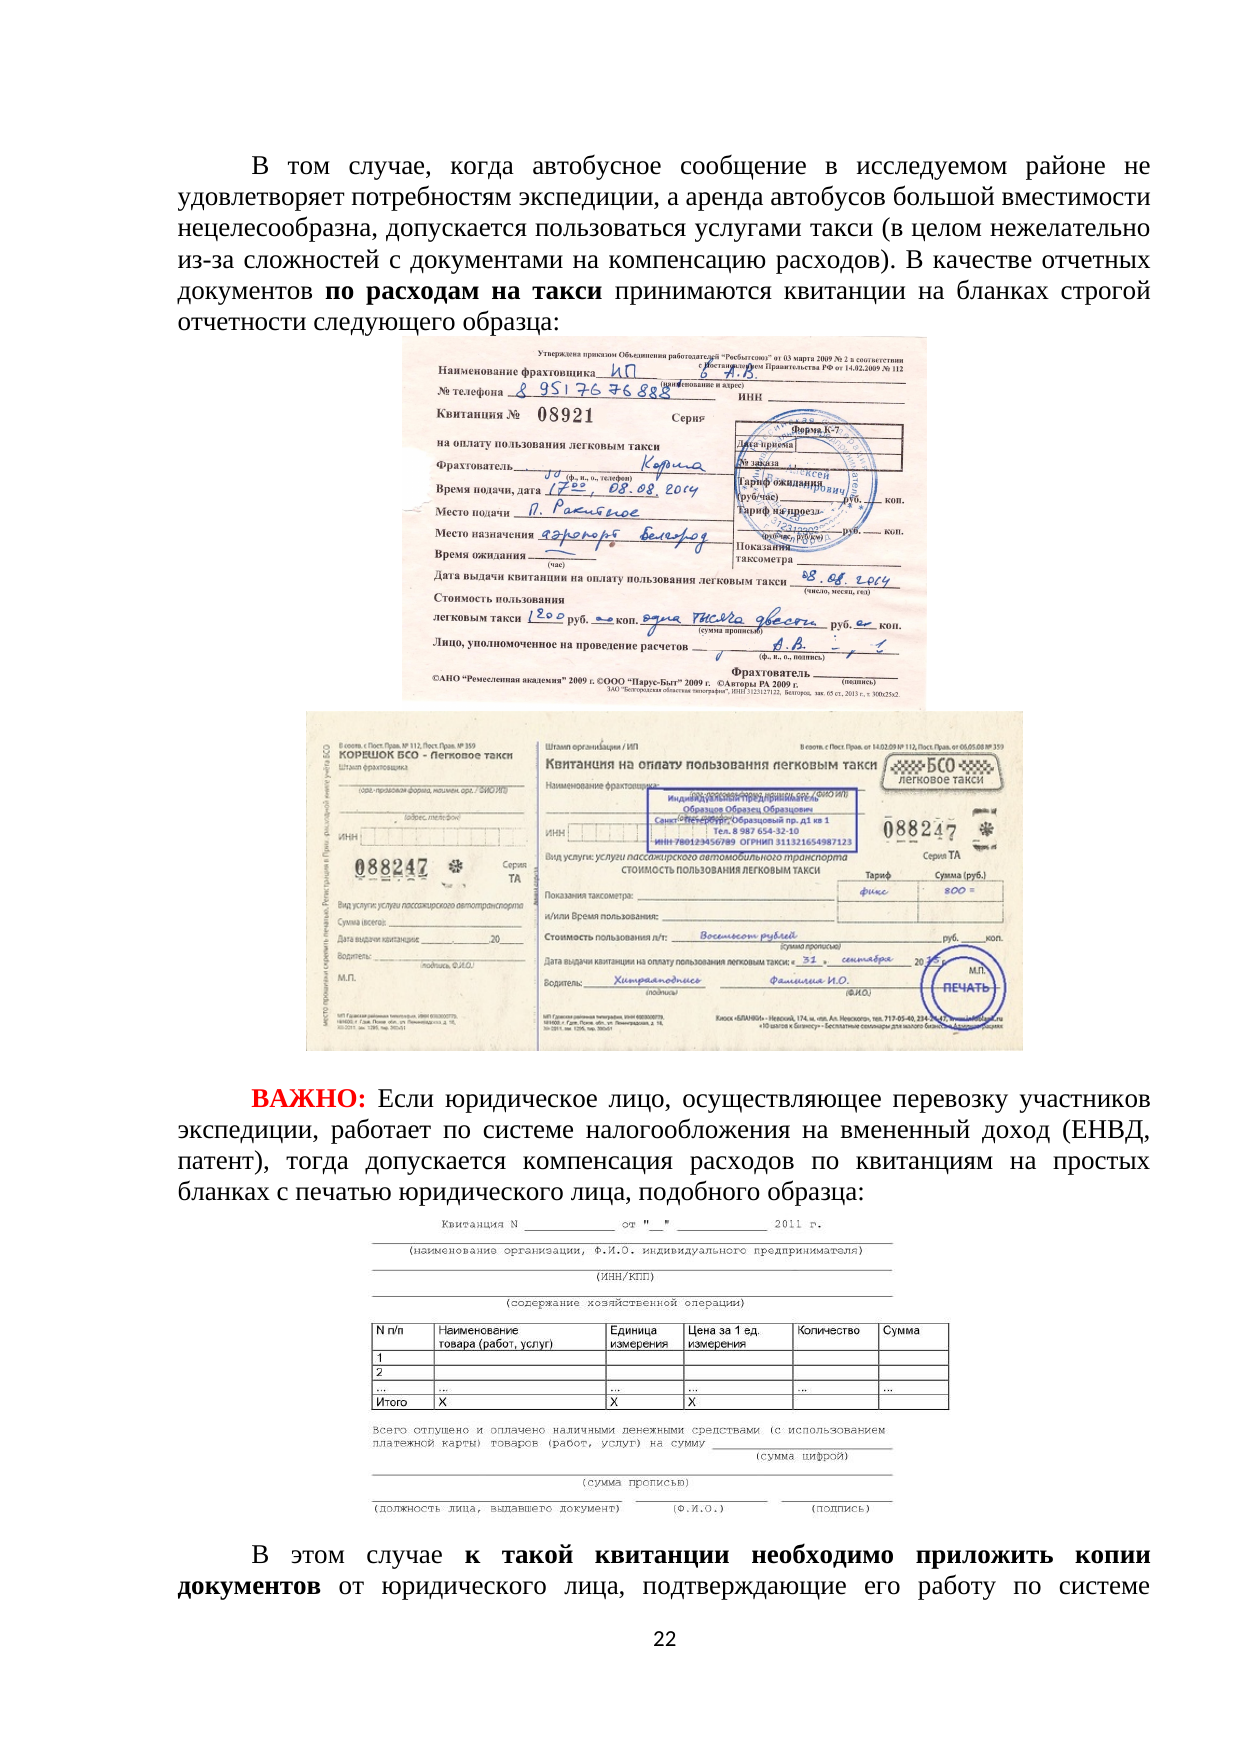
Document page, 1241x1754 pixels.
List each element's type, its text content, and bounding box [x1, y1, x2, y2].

text ВАЖНО: Если юридическое лицо, осуществляющее перевозку участников экспедиции, работает по системе налогообложения на вмененный доход (ЕНВД, патент), тогда допускается компенсация расходов по квитанциям на простых бланках с печатью юридического лица, подобного образца: [177, 1082, 1152, 1207]
picture [368, 1206, 961, 1538]
picture [306, 336, 1023, 1051]
text В том случае, когда автобусное сообщение в исследуемом районе не удовлетворяет потребностям экспедиции, а аренда автобусов большой вместимости нецелесообразна, допускается пользоваться услугами такси (в целом нежелательно из-за сложностей с документами на компенсацию расходов). В качестве отчетных документов по расходам на такси принимаются квитанции на бланках строгой отчетности следующего образца: [177, 149, 1152, 336]
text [177, 1538, 1152, 1600]
